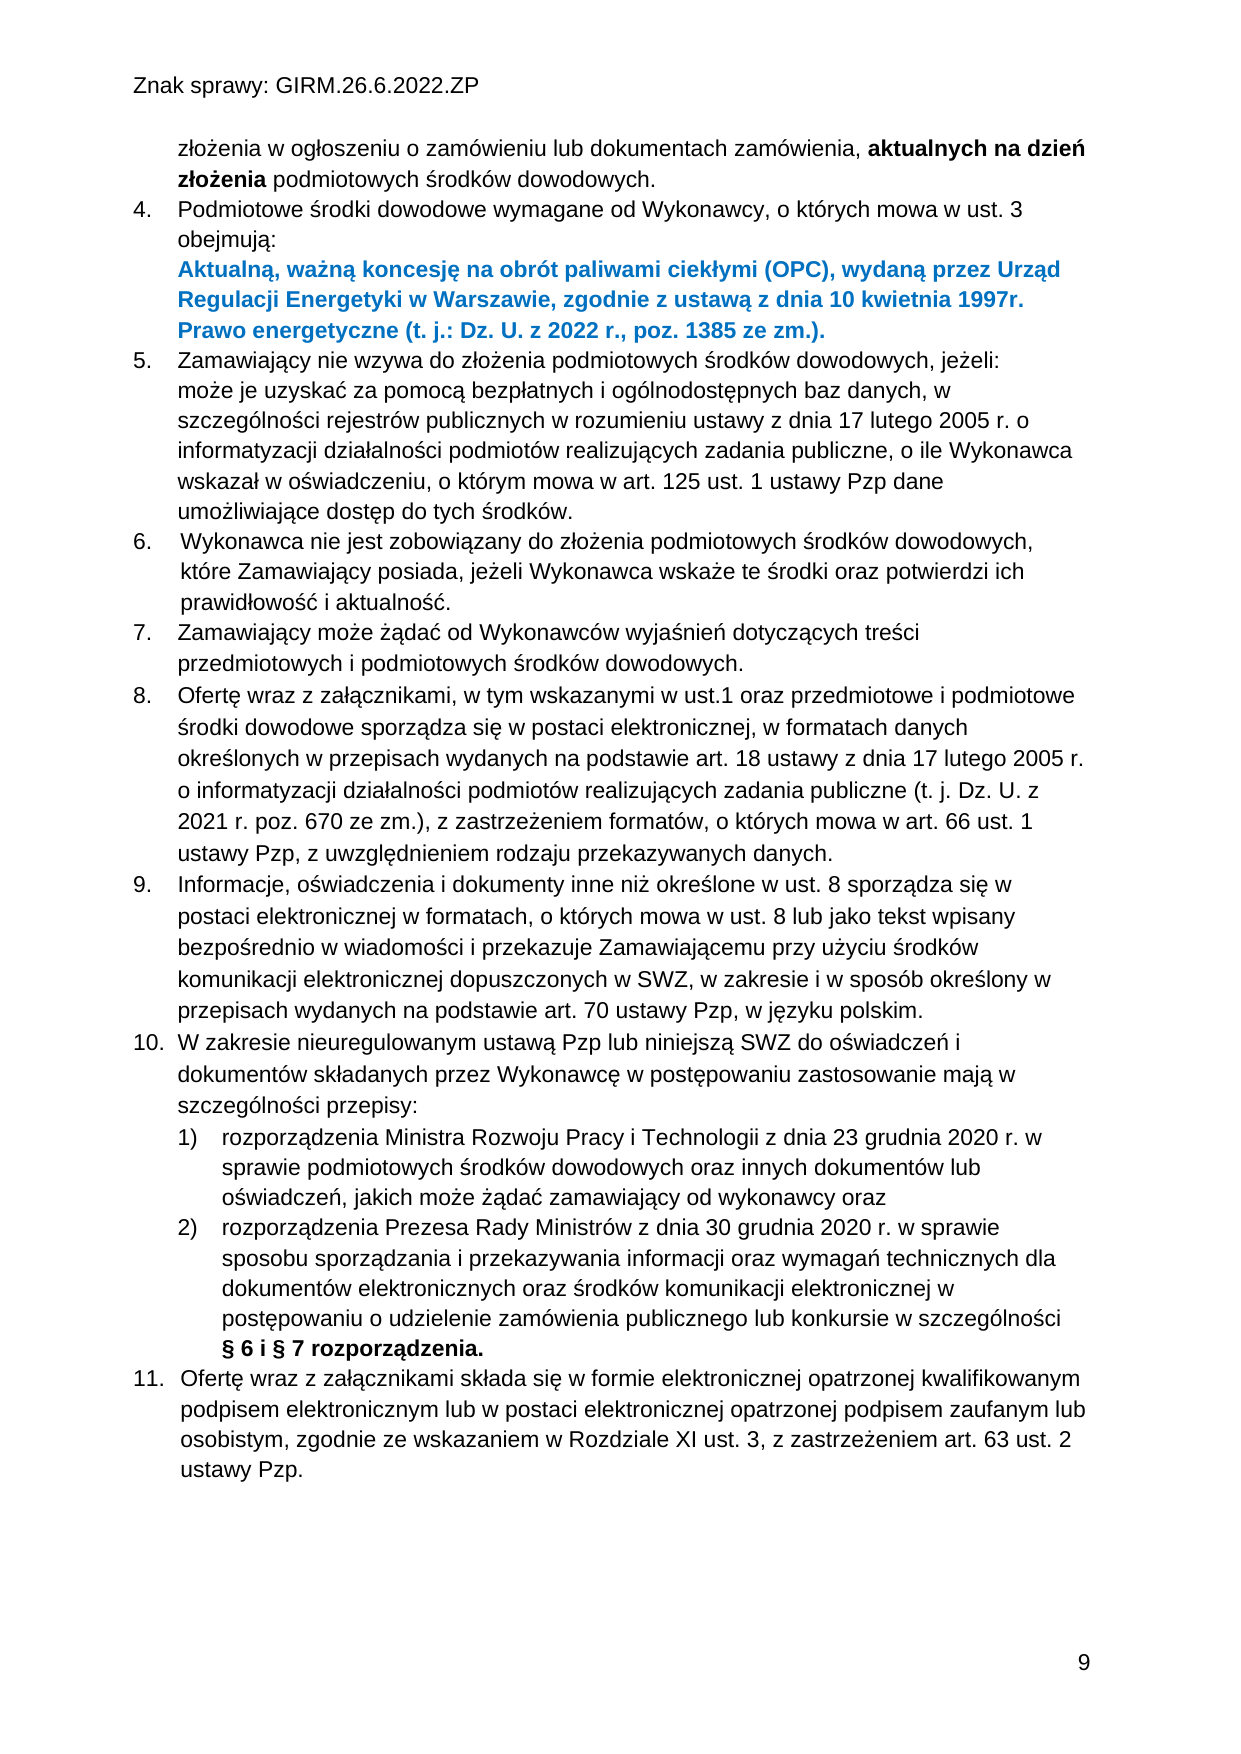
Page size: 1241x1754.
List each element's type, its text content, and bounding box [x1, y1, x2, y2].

list Wykonawca nie jest zobowiązany do złożenia podmiotowych środków dowodowych, które Zamawiający posiada, jeżeli Wykonawca wskaże te środki oraz potwierdzi ich prawidłowość i aktualność. [133, 528, 1090, 615]
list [133, 135, 1090, 192]
text może je uzyskać za pomocą bezpłatnych i ogólnodostępnych baz danych, w szczególności rejestrów publicznych w rozumieniu ustawy z dnia 17 lutego 2005 r. o informatyzacji działalności podmiotów realizujących zadania publiczne, o ile Wykonawca wskazał w oświadczeniu, o którym mowa w art. 125 ust. 1 ustawy Pzp dane umożliwiające dostęp do tych środków. [177, 377, 1090, 524]
list Ofertę wraz z załącznikami, w tym wskazanymi w ust.1 oraz przedmiotowe i podmiotowe środki dowodowe sporządza się w postaci elektronicznej, w formatach danych określonych w przepisach wydanych na podstawie art. 18 ustawy z dnia 17 lutego 2005 r. o informatyzacji działalności podmiotów realizujących zadania publiczne (t. j. Dz. U. z 2021 r. poz. 670 ze zm.), z zastrzeżeniem formatów, o których mowa w art. 66 ust. 1 ustawy Pzp, z uwzględnieniem rodzaju przekazywanych danych. [133, 682, 1090, 866]
list Podmiotowe środki dowodowe wymagane od Wykonawcy, o których mowa w ust. 3 obejmują: [133, 196, 1090, 252]
list rozporządzenia Ministra Rozwoju Pracy i Technologii z dnia 23 grudnia 2020 r. w sprawie podmiotowych środków dowodowych oraz innych dokumentów lub oświadczeń, jakich może żądać zamawiający od wykonawcy oraz [177, 1124, 1090, 1211]
list Ofertę wraz z załącznikami składa się w formie elektronicznej opatrzonej kwalifikowanym podpisem elektronicznym lub w postaci elektronicznej opatrzonej podpisem zaufanym lub osobistym, zgodnie ze wskazaniem w Rozdziale XI ust. 3, z zastrzeżeniem art. 63 ust. 2 ustawy Pzp. [133, 1365, 1090, 1482]
list W zakresie nieuregulowanym ustawą Pzp lub niniejszą SWZ do oświadczeń i dokumentów składanych przez Wykonawcę w postępowaniu zastosowanie mają w szczególności przepisy: [133, 1029, 1090, 1118]
list Informacje, oświadczenia i dokumenty inne niż określone w ust. 8 sporządza się w postaci elektronicznej w formatach, o których mowa w ust. 8 lub jako tekst wpisany bezpośrednio w wiadomości i przekazuje Zamawiającemu przy użyciu środków komunikacji elektronicznej dopuszczonych w SWZ, w zakresie i w sposób określony w przepisach wydanych na podstawie art. 70 ustawy Pzp, w języku polskim. [133, 871, 1090, 1024]
list Zamawiający może żądać od Wykonawców wyjaśnień dotyczących treści przedmiotowych i podmiotowych środków dowodowych. [133, 619, 1090, 677]
text Aktualną, ważną koncesję na obrót paliwami ciekłymi (OPC), wydaną przez Urząd Regulacji Energetyki w Warszawie, zgodnie z ustawą z dnia 10 kwietnia 1997r. Prawo energetyczne (t. j.: Dz. U. z 2022 r., poz. 1385 ze zm.). [177, 256, 1090, 343]
list Zamawiający nie wzywa do złożenia podmiotowych środków dowodowych, jeżeli: [133, 347, 1090, 373]
list rozporządzenia Prezesa Rady Ministrów z dnia 30 grudnia 2020 r. w sprawie sposobu sporządzania i przekazywania informacji oraz wymagań technicznych dla dokumentów elektronicznych oraz środków komunikacji elektronicznej w postępowaniu o udzielenie zamówienia publicznego lub konkursie w szczególności § 6 i § 7 rozporządzenia. [177, 1214, 1090, 1362]
